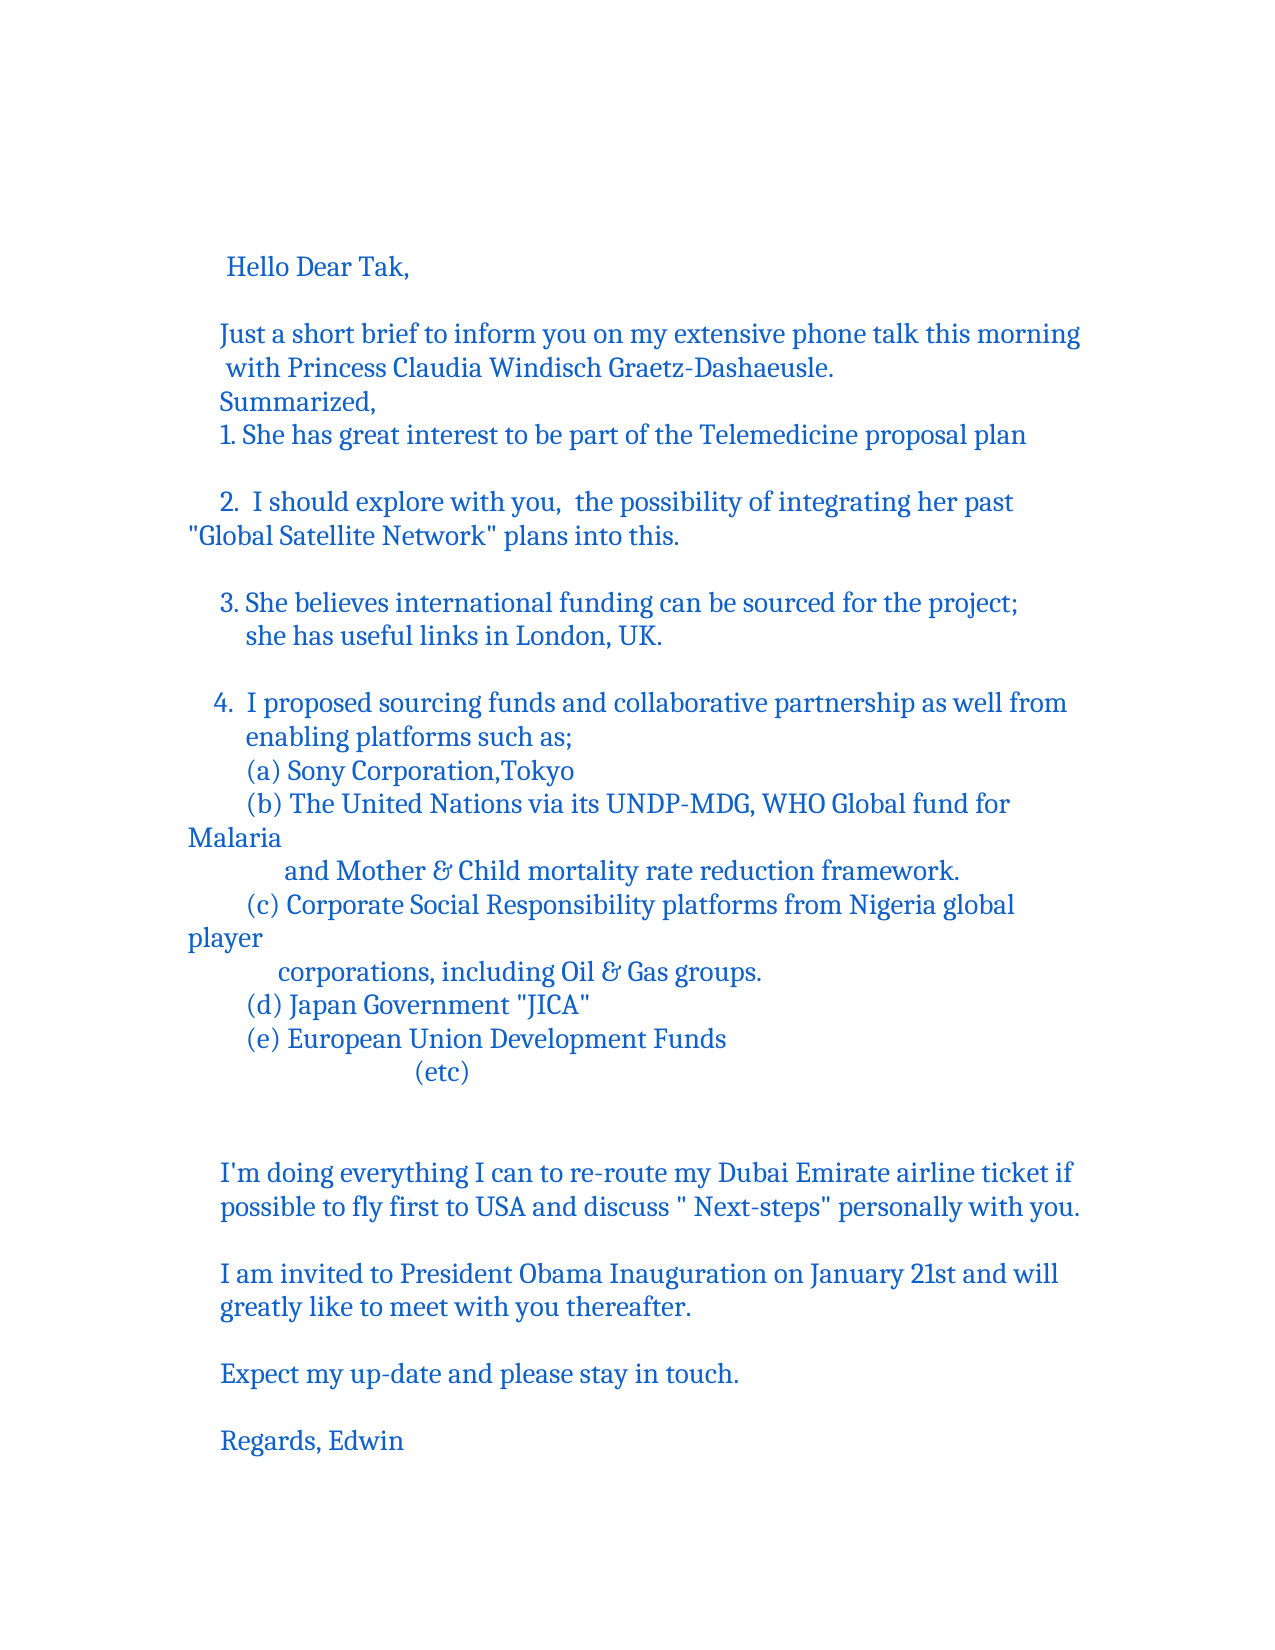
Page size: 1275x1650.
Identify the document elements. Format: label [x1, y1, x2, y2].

text [187, 150, 1087, 1492]
